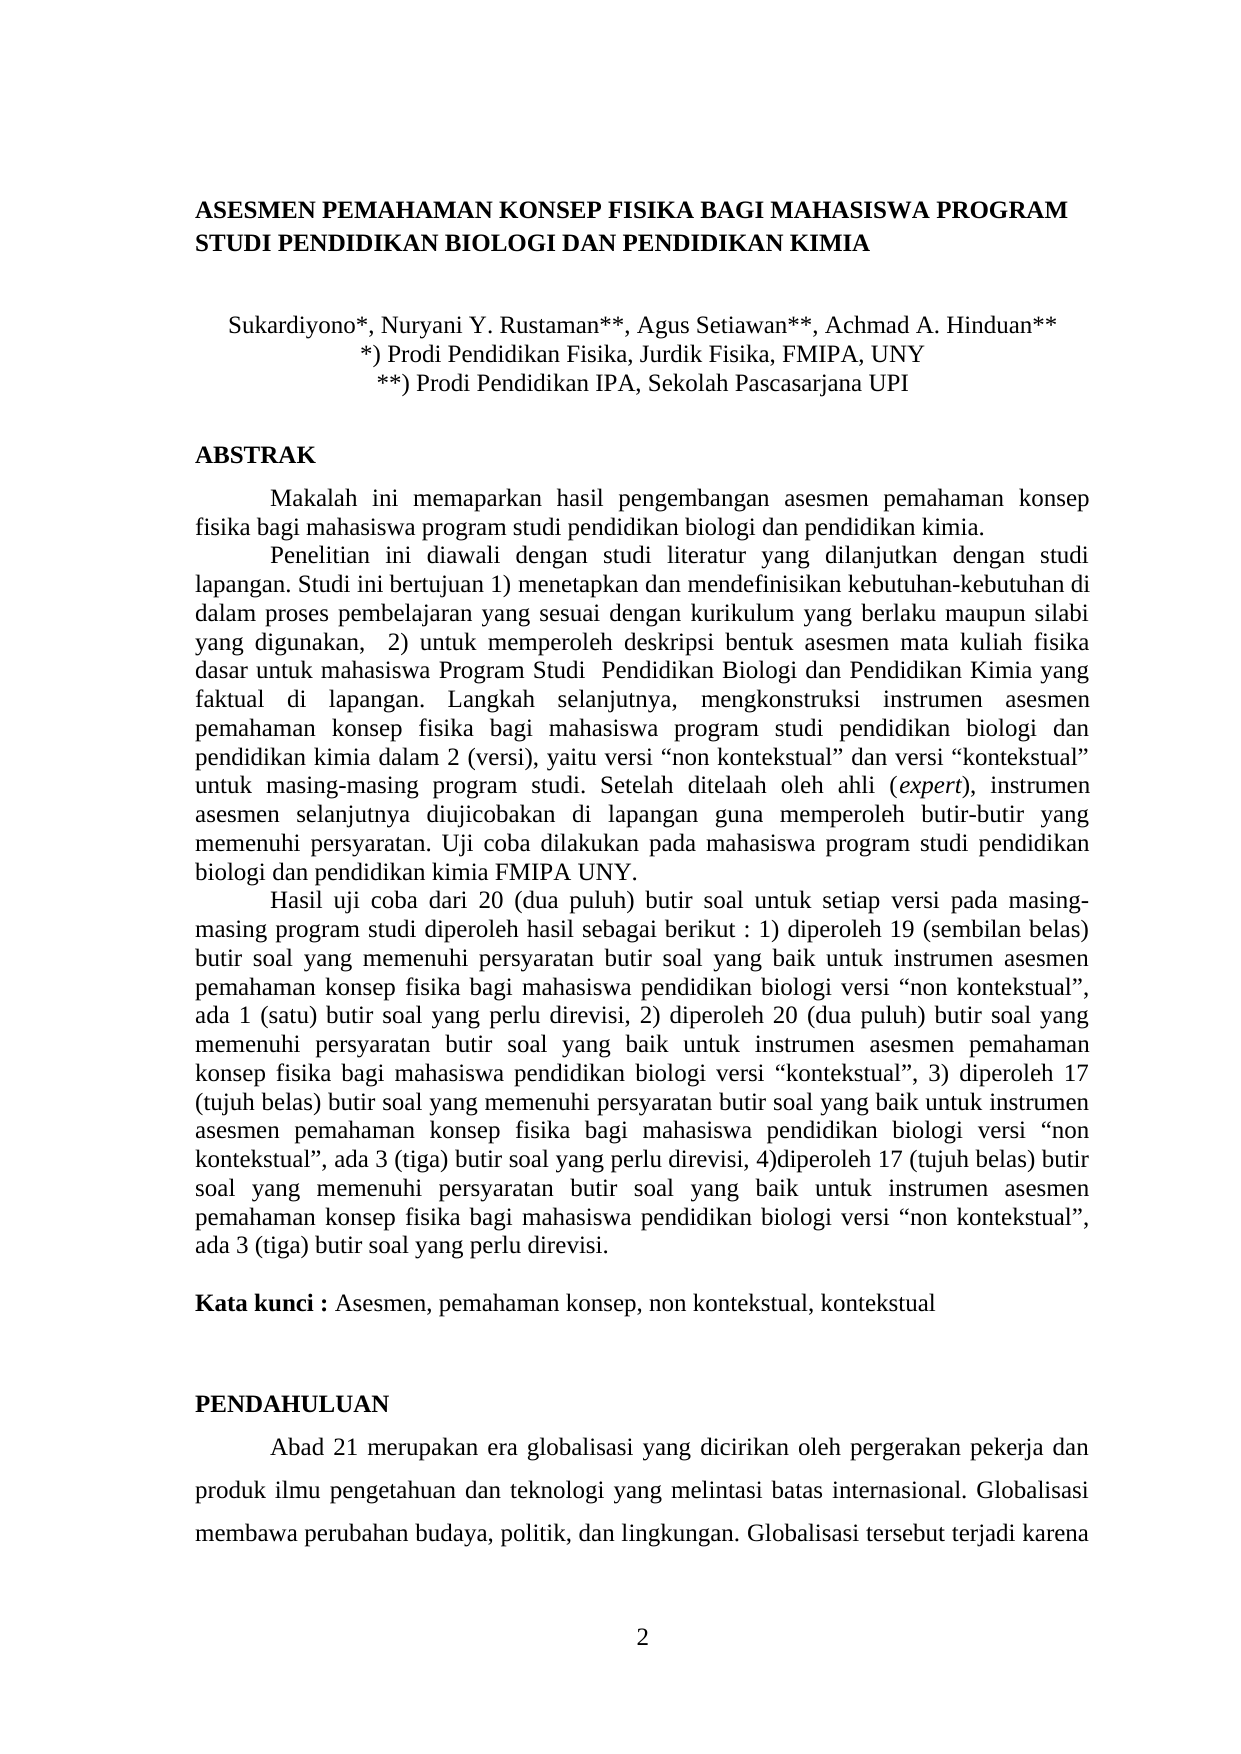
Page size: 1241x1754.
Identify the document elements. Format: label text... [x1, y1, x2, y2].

text PENDAHULUAN [195, 1389, 1090, 1417]
text Kata kunci : Asesmen, pemahaman konsep, non kontekstual, kontekstual [195, 1288, 1090, 1317]
text Makalah ini memaparkan hasil pengembangan asesmen pemahaman konsep fisika bagi mahasiswa program studi pendidikan biologi dan pendidikan kimia. [195, 483, 1090, 541]
text *) Prodi Pendidikan Fisika, Jurdik Fisika, FMIPA, UNY [195, 339, 1090, 368]
text Penelitian ini diawali dengan studi literatur yang dilanjutkan dengan studi lapangan. Studi ini bertujuan 1) menetapkan dan mendefinisikan kebutuhan-kebutuhan di dalam proses pembelajaran yang sesuai dengan kurikulum yang berlaku maupun silabi yang digunakan, 2) untuk memperoleh deskripsi bentuk asesmen mata kuliah fisika dasar untuk mahasiswa Program Studi Pendidikan Biologi dan Pendidikan Kimia yang faktual di lapangan. Langkah selanjutnya, mengkonstruksi instrumen asesmen pemahaman konsep fisika bagi mahasiswa program studi pendidikan biologi dan pendidikan kimia dalam 2 (versi), yaitu versi “non kontekstual” dan versi “kontekstual” untuk masing-masing program studi. Setelah ditelaah oleh ahli (expert), instrumen asesmen selanjutnya diujicobakan di lapangan guna memperoleh butir-butir yang memenuhi persyaratan. Uji coba dilakukan pada mahasiswa program studi pendidikan biologi dan pendidikan kimia FMIPA UNY. [195, 541, 1090, 886]
text **) Prodi Pendidikan IPA, Sekolah Pascasarjana UPI [195, 368, 1090, 397]
text ABSTRAK [195, 440, 1090, 469]
text Hasil uji coba dari 20 (dua puluh) butir soal untuk setiap versi pada masing-masing program studi diperoleh hasil sebagai berikut : 1) diperoleh 19 (sembilan belas) butir soal yang memenuhi persyaratan butir soal yang baik untuk instrumen asesmen pemahaman konsep fisika bagi mahasiswa pendidikan biologi versi “non kontekstual”, ada 1 (satu) butir soal yang perlu direvisi, 2) diperoleh 20 (dua puluh) butir soal yang memenuhi persyaratan butir soal yang baik untuk instrumen asesmen pemahaman konsep fisika bagi mahasiswa pendidikan biologi versi “kontekstual”, 3) diperoleh 17 (tujuh belas) butir soal yang memenuhi persyaratan butir soal yang baik untuk instrumen asesmen pemahaman konsep fisika bagi mahasiswa pendidikan biologi versi “non kontekstual”, ada 3 (tiga) butir soal yang perlu direvisi, 4)diperoleh 17 (tujuh belas) butir soal yang memenuhi persyaratan butir soal yang baik untuk instrumen asesmen pemahaman konsep fisika bagi mahasiswa pendidikan biologi versi “non kontekstual”, ada 3 (tiga) butir soal yang perlu direvisi. [195, 886, 1090, 1259]
text ASESMEN PEMAHAMAN KONSEP FISIKA BAGI MAHASISWA PROGRAM STUDI PENDIDIKAN BIOLOGI DAN PENDIDIKAN KIMIA [195, 195, 1090, 257]
text Sukardiyono*, Nuryani Y. Rustaman**, Agus Setiawan**, Achmad A. Hinduan** [195, 311, 1090, 339]
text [195, 1432, 1090, 1547]
